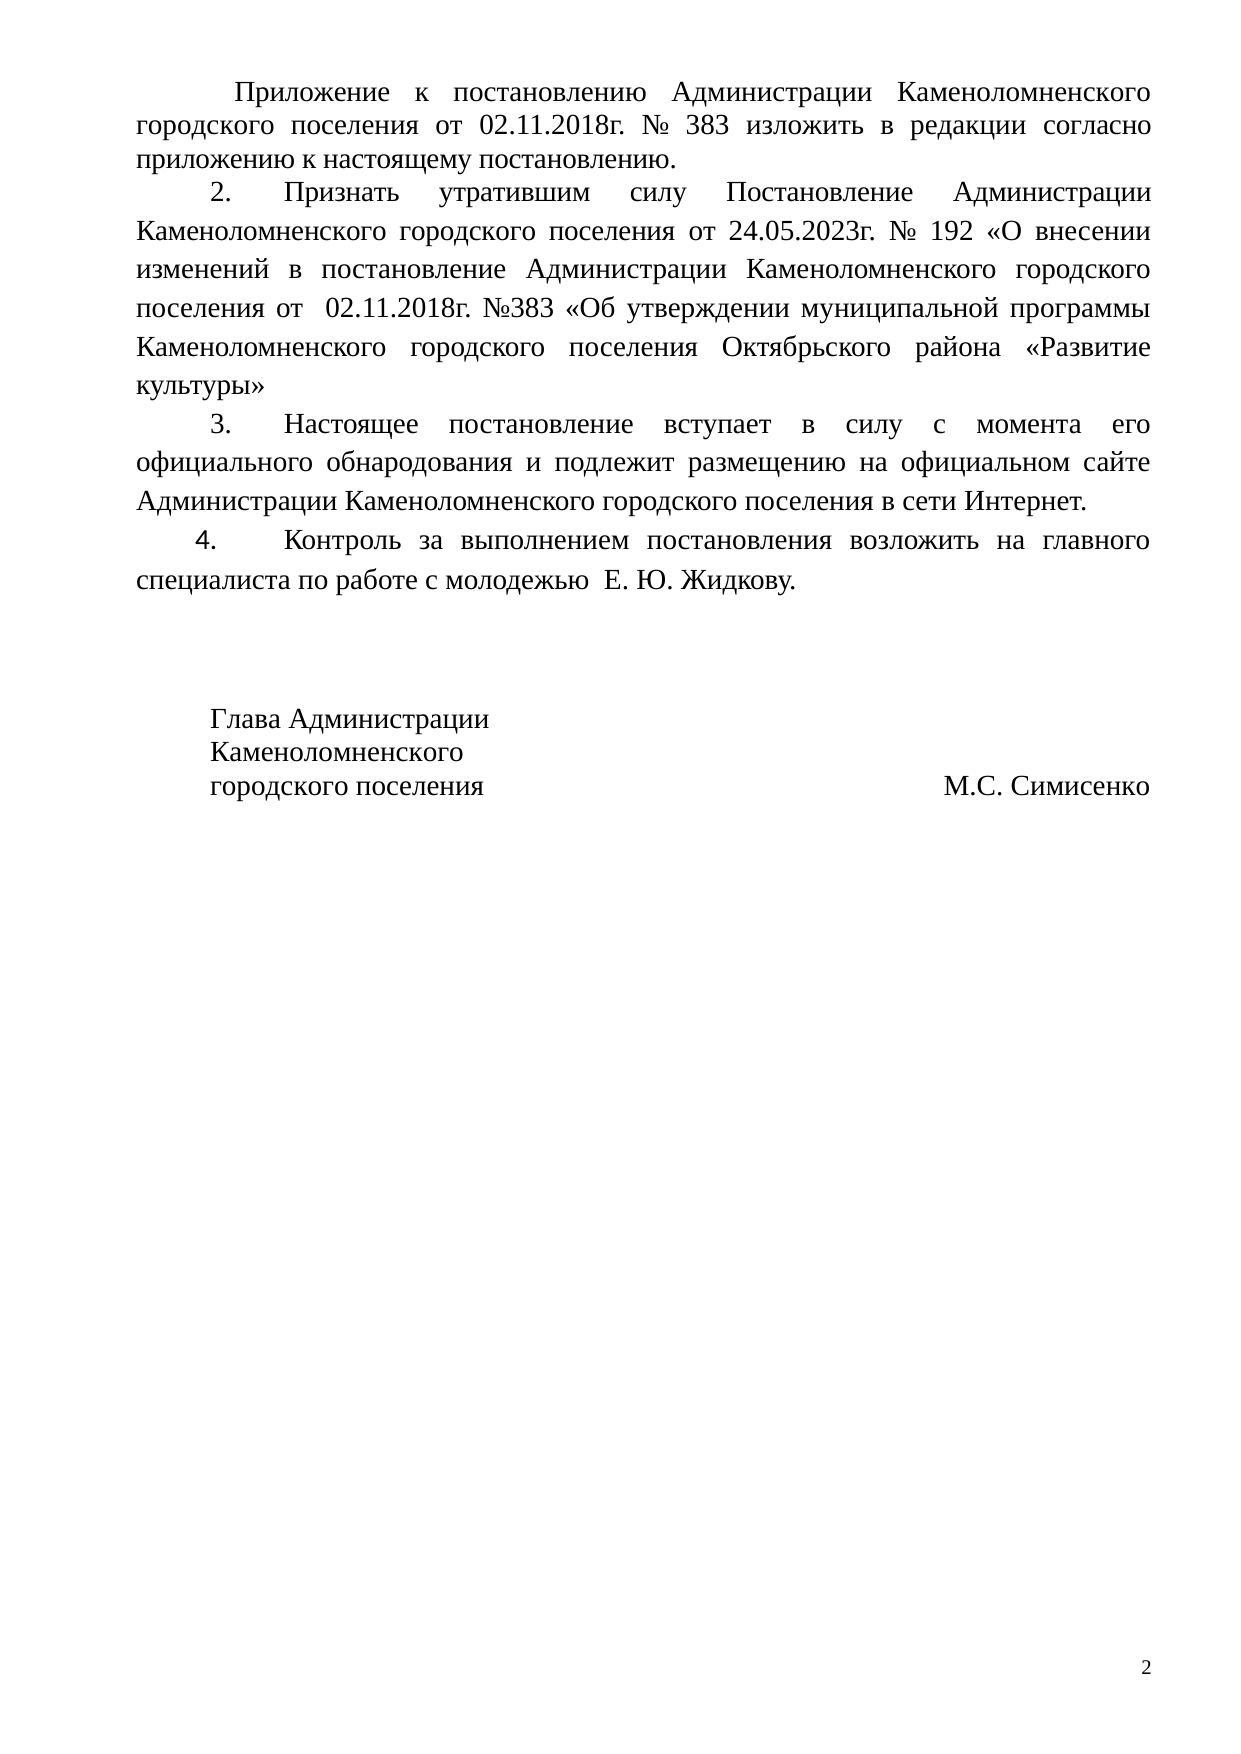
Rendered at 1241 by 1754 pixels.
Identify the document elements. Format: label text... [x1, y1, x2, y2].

list Признать утратившим силу Постановление Администрации Каменоломненского городского поселения от 24.05.2023г. № 192 «О внесении изменений в постановление Администрации Каменоломненского городского поселения от 02.11.2018г. №383 «Об утверждении муниципальной программы Каменоломненского городского поселения Октябрьского района «Развитие культуры» [136, 174, 1152, 401]
list Контроль за выполнением постановления возложить на главного специалиста по работе с молодежью Е. Ю. Жидкову. [136, 521, 1152, 596]
list Настоящее постановление вступает в силу с момента его официального обнародования и подлежит размещению на официальном сайте Администрации Каменоломненского городского поселения в сети Интернет. [136, 406, 1152, 516]
text городского поселения М.С. Симисенко [210, 768, 1152, 801]
text Каменоломненского [210, 734, 1152, 768]
text Глава Администрации [210, 701, 1152, 734]
text Приложение к постановлению Администрации Каменоломненского городского поселения от 02.11.2018г. № 383 изложить в редакции согласно приложению к настоящему постановлению. [136, 74, 1152, 174]
